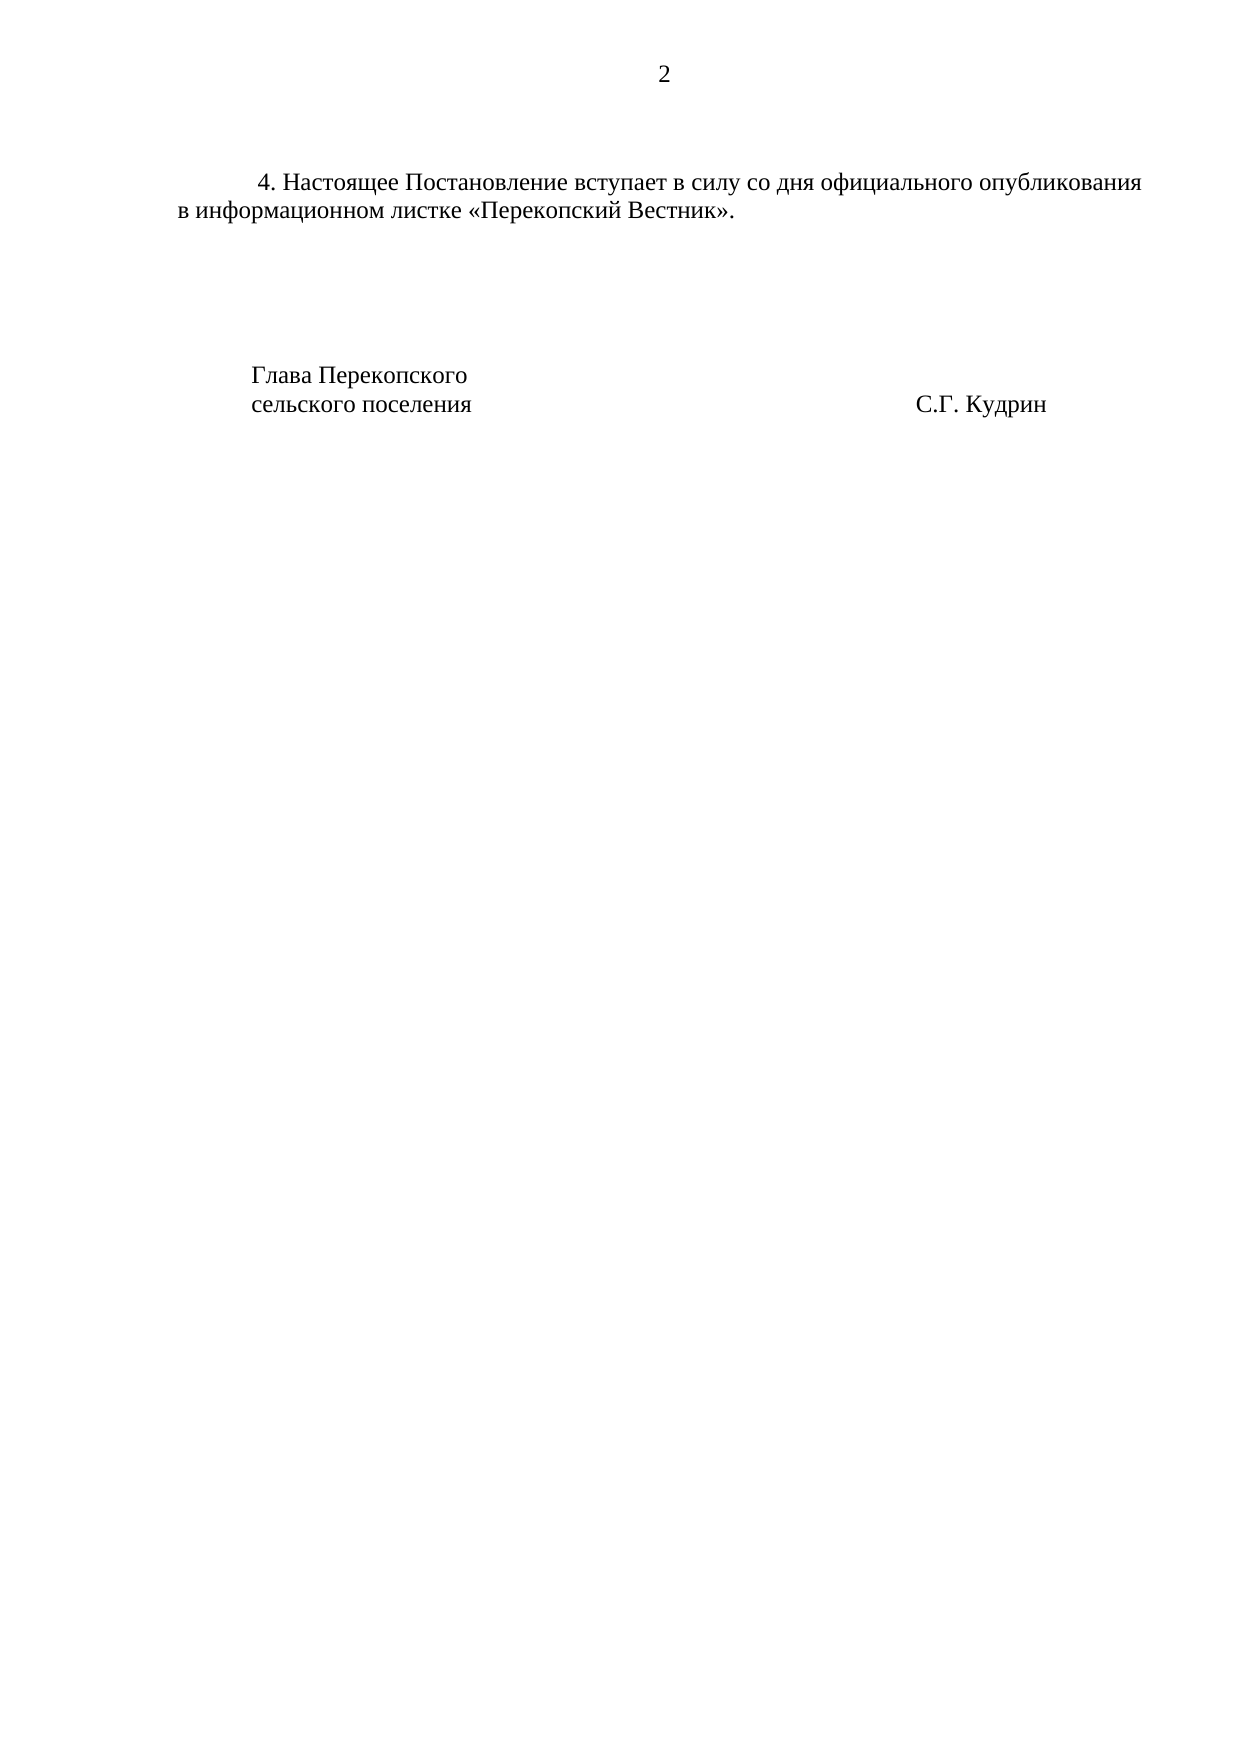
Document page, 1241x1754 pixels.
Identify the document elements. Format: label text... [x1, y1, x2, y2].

text 4. Настоящее Постановление вступает в силу со дня официального опубликования в информационном листке «Перекопский Вестник». [177, 167, 1152, 224]
text сельского поселения С.Г. Кудрин [177, 389, 1152, 418]
text Глава Перекопского [177, 360, 1152, 389]
